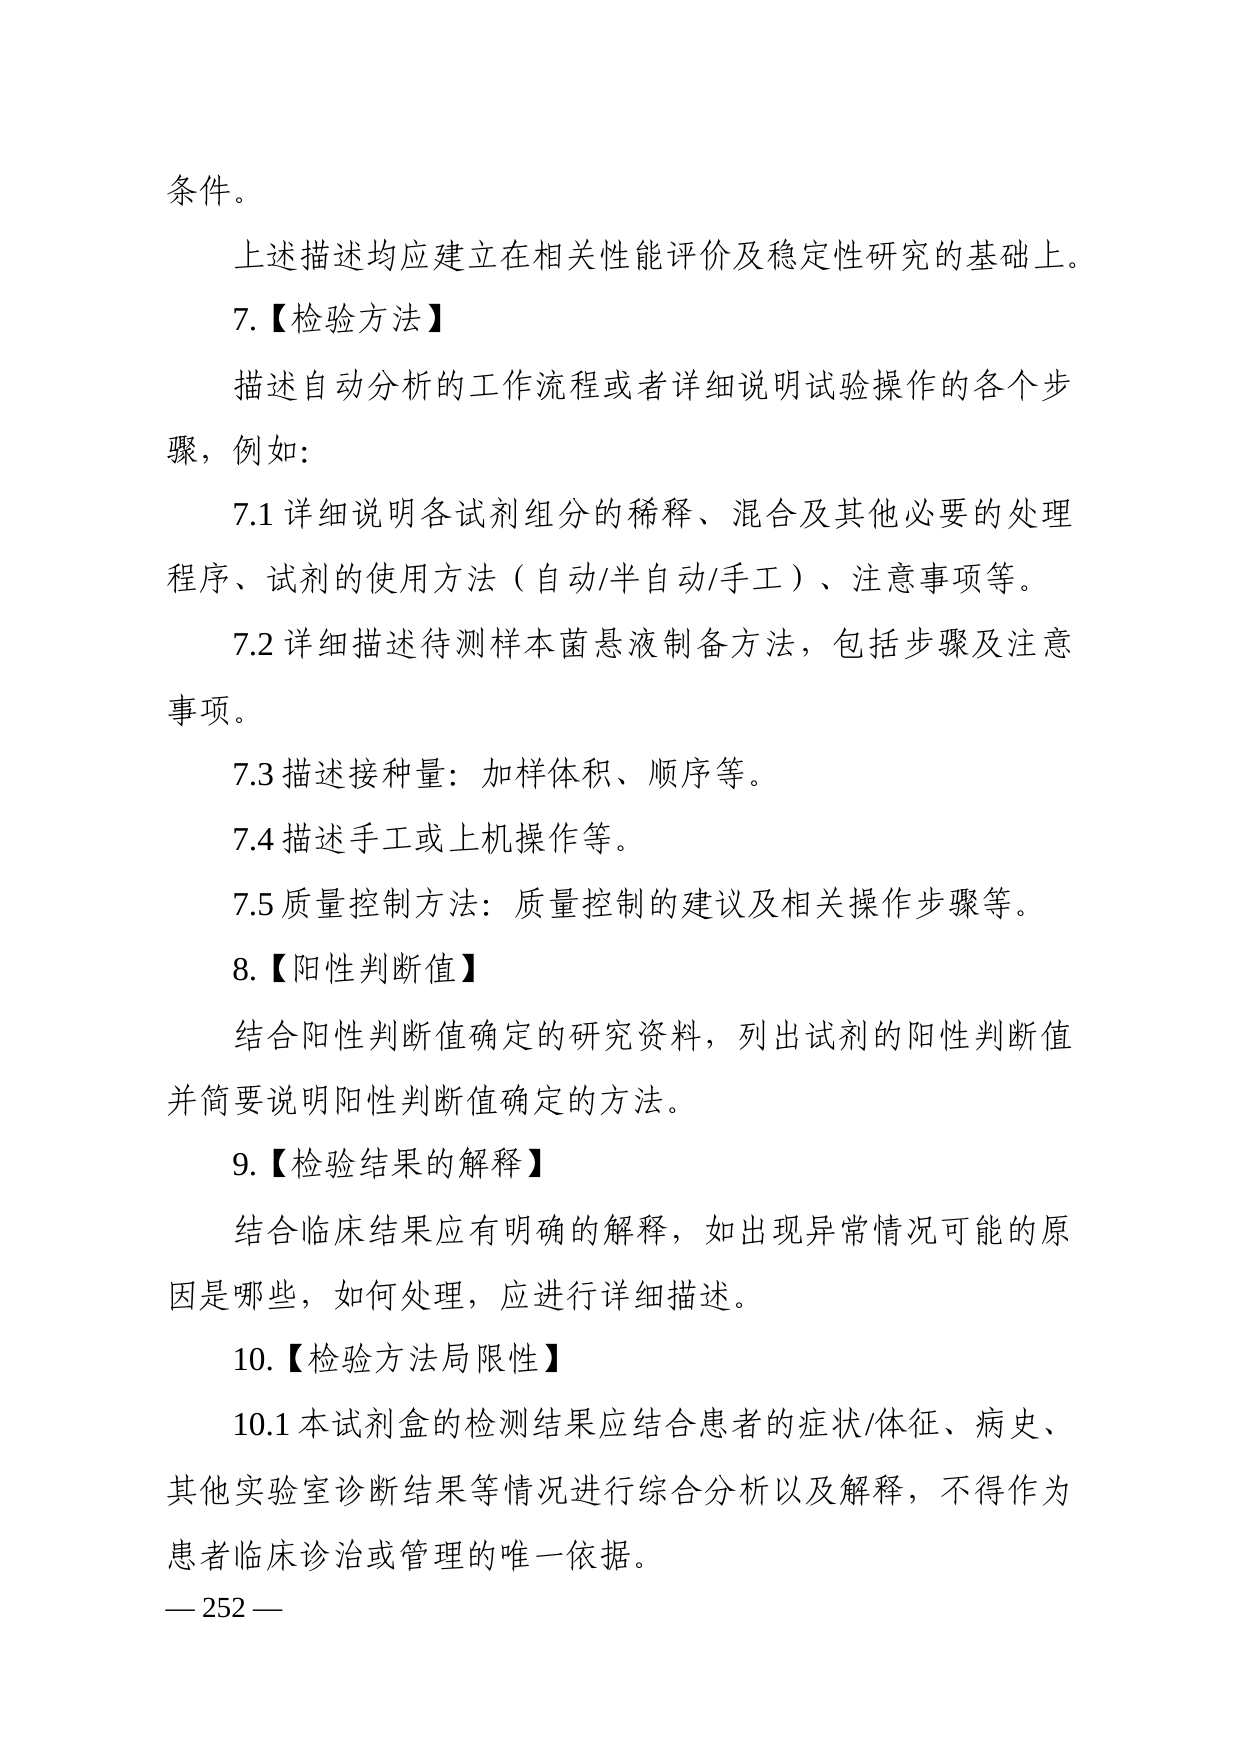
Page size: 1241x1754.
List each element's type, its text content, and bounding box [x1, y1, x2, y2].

text 8.【阳性判断值】 [165, 935, 1075, 1000]
text 结合临床结果应有明确的解释，如出现异常情况可能的原因是哪些，如何处理，应进行详细描述。 [165, 1195, 1075, 1325]
text 10.1本试剂盒的检测结果应结合患者的症状/体征、病史、其他实验室诊断结果等情况进行综合分析以及解释，不得作为患者临床诊治或管理的唯一依据。 [165, 1390, 1075, 1585]
text 7.【检验方法】 [165, 285, 1075, 350]
text 7.1详细说明各试剂组分的稀释、混合及其他必要的处理程序、试剂的使用方法（自动/半自动/手工）、注意事项等。 [165, 480, 1075, 610]
text 7.3描述接种量：加样体积、顺序等。 [165, 740, 1075, 805]
text 9.【检验结果的解释】 [165, 1130, 1075, 1195]
text 结合阳性判断值确定的研究资料，列出试剂的阳性判断值，并简要说明阳性判断值确定的方法。 [165, 1000, 1075, 1130]
text 描述自动分析的工作流程或者详细说明试验操作的各个步骤，例如： [165, 350, 1075, 480]
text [165, 155, 1075, 220]
text 7.5质量控制方法：质量控制的建议及相关操作步骤等。 [165, 870, 1075, 935]
text 上述描述均应建立在相关性能评价及稳定性研究的基础上。 [165, 220, 1075, 285]
text 7.2详细描述待测样本菌悬液制备方法，包括步骤及注意事项。 [165, 610, 1075, 740]
text 7.4描述手工或上机操作等。 [165, 805, 1075, 870]
text 10.【检验方法局限性】 [165, 1325, 1075, 1390]
